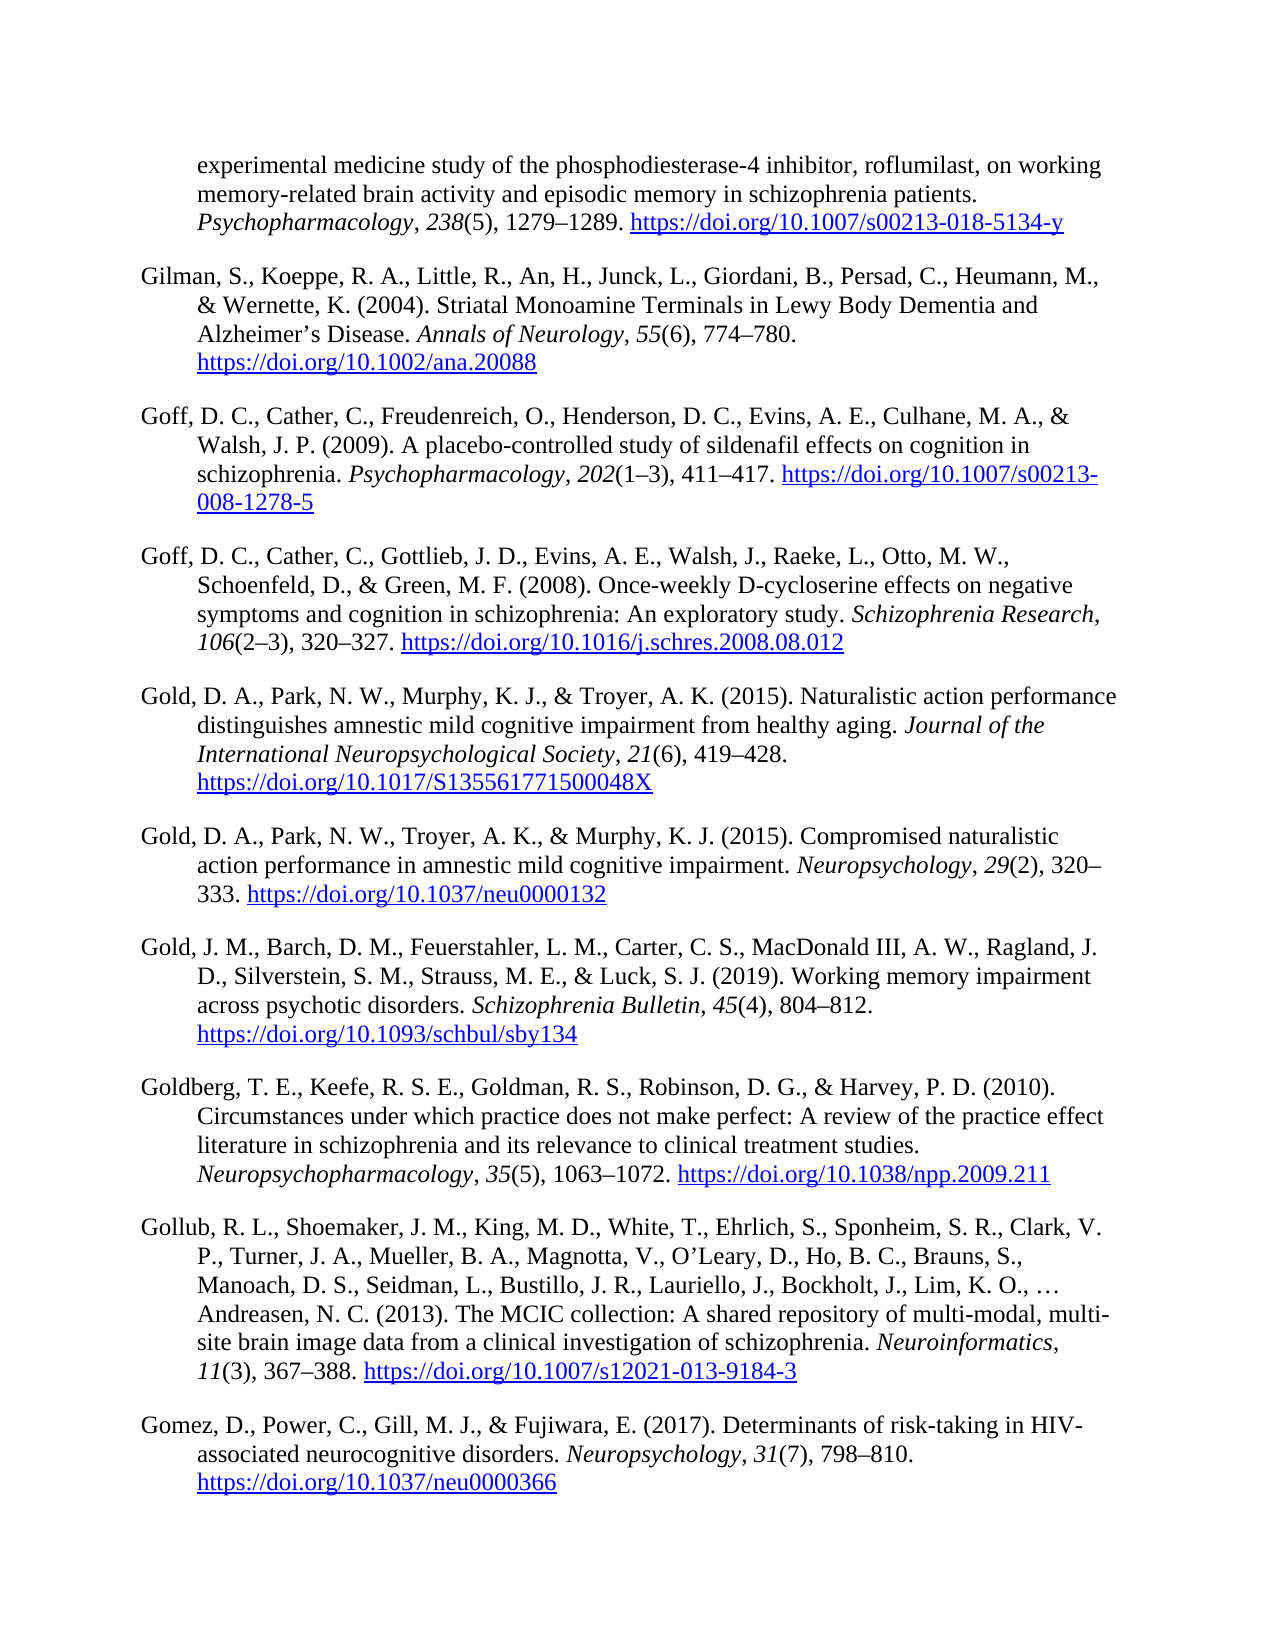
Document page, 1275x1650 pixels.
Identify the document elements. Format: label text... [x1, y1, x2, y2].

text Gold, J. M., Barch, D. M., Feuerstahler, L. M., Carter, C. S., MacDonald III, A. W., Ragland, J. D., Silverstein, S. M., Strauss, M. E., & Luck, S. J. (2019). Working memory impairment across psychotic disorders. Schizophrenia Bulletin, 45(4), 804–812. https://doi.org/10.1093/schbul/sby134 [141, 932, 1125, 1047]
text Gollub, R. L., Shoemaker, J. M., King, M. D., White, T., Ehrlich, S., Sponheim, S. R., Clark, V. P., Turner, J. A., Mueller, B. A., Magnotta, V., O’Leary, D., Ho, B. C., Brauns, S., Manoach, D. S., Seidman, L., Bustillo, J. R., Lauriello, J., Bockholt, J., Lim, K. O., … Andreasen, N. C. (2013). The MCIC collection: A shared repository of multi-modal, multi-site brain image data from a clinical investigation of schizophrenia. Neuroinformatics, 11(3), 367–388. https://doi.org/10.1007/s12021-013-9184-3 [141, 1212, 1125, 1385]
text Gomez, D., Power, C., Gill, M. J., & Fujiwara, E. (2017). Determinants of risk-taking in HIV-associated neurocognitive disorders. Neuropsychology, 31(7), 798–810. https://doi.org/10.1037/neu0000366 [141, 1410, 1125, 1496]
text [141, 150, 1125, 236]
text Gold, D. A., Park, N. W., Murphy, K. J., & Troyer, A. K. (2015). Naturalistic action performance distinguishes amnestic mild cognitive impairment from healthy aging. Journal of the International Neuropsychological Society, 21(6), 419–428. https://doi.org/10.1017/S135561771500048X [141, 681, 1125, 796]
text Gilman, S., Koeppe, R. A., Little, R., An, H., Junck, L., Giordani, B., Persad, C., Heumann, M., & Wernette, K. (2004). Striatal Monoamine Terminals in Lewy Body Dementia and Alzheimer’s Disease. Annals of Neurology, 55(6), 774–780. https://doi.org/10.1002/ana.20088 [141, 261, 1125, 376]
text Goff, D. C., Cather, C., Gottlieb, J. D., Evins, A. E., Walsh, J., Raeke, L., Otto, M. W., Schoenfeld, D., & Green, M. F. (2008). Once-weekly D-cycloserine effects on negative symptoms and cognition in schizophrenia: An exploratory study. Schizophrenia Research, 106(2–3), 320–327. https://doi.org/10.1016/j.schres.2008.08.012 [141, 541, 1125, 656]
text Gold, D. A., Park, N. W., Troyer, A. K., & Murphy, K. J. (2015). Compromised naturalistic action performance in amnestic mild cognitive impairment. Neuropsychology, 29(2), 320–333. https://doi.org/10.1037/neu0000132 [141, 821, 1125, 907]
text Goff, D. C., Cather, C., Freudenreich, O., Henderson, D. C., Evins, A. E., Culhane, M. A., & Walsh, J. P. (2009). A placebo-controlled study of sildenafil effects on cognition in schizophrenia. Psychopharmacology, 202(1–3), 411–417. https://doi.org/10.1007/s00213-008-1278-5 [141, 401, 1125, 516]
text Goldberg, T. E., Keefe, R. S. E., Goldman, R. S., Robinson, D. G., & Harvey, P. D. (2010). Circumstances under which practice does not make perfect: A review of the practice effect literature in schizophrenia and its relevance to clinical treatment studies. Neuropsychopharmacology, 35(5), 1063–1072. https://doi.org/10.1038/npp.2009.211 [141, 1072, 1125, 1187]
